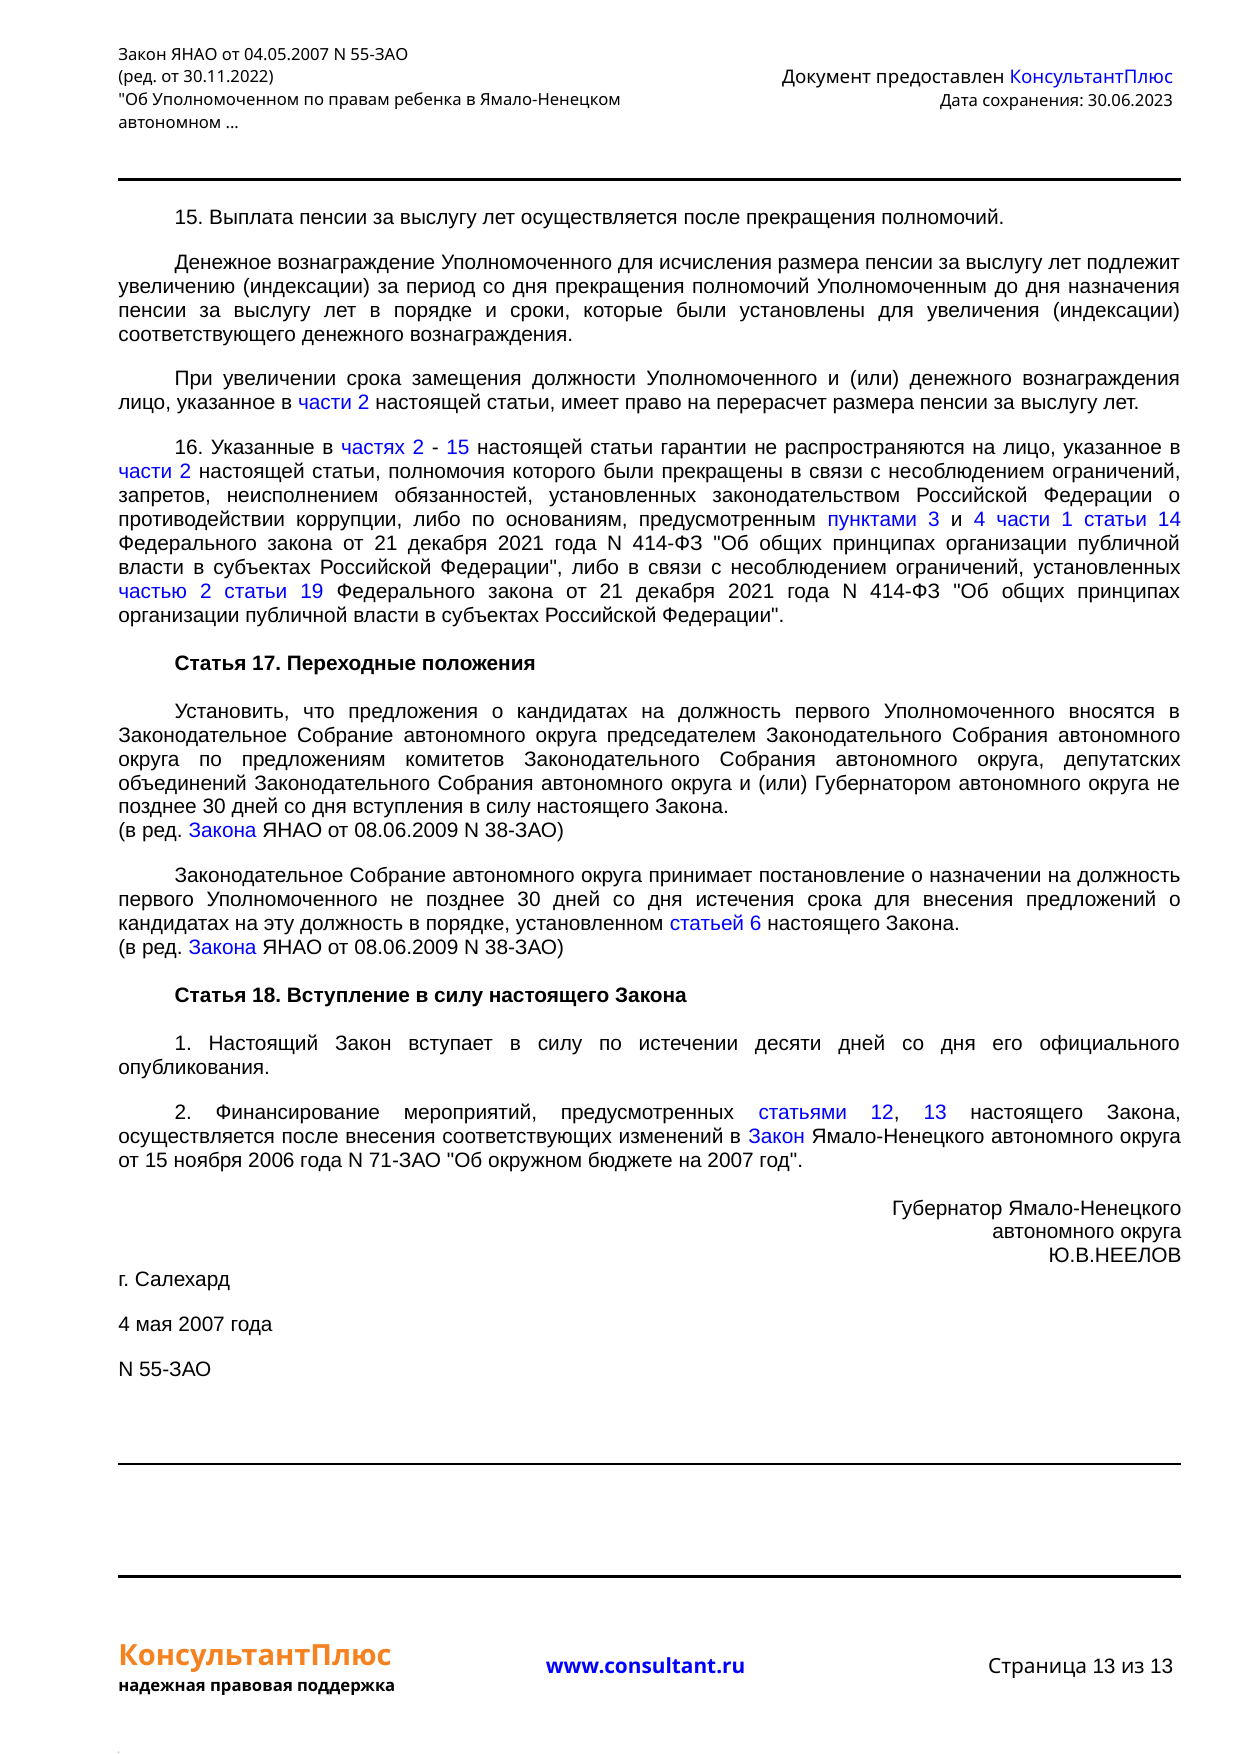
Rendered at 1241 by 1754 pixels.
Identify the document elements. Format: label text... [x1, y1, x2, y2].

text Законодательное Собрание автономного округа принимает постановление о назначении на должность первого Уполномоченного не позднее 30 дней со дня истечения срока для внесения предложений о кандидатах на эту должность в порядке, установленном статьей 6 настоящего Закона. [118, 863, 1181, 935]
title Статья 18. Вступление в силу настоящего Закона [118, 983, 1181, 1007]
text При увеличении срока замещения должности Уполномоченного и (или) денежного вознаграждения лицо, указанное в части 2 настоящей статьи, имеет право на перерасчет размера пенсии за выслугу лет. [118, 366, 1181, 414]
title Статья 17. Переходные положения [118, 651, 1181, 674]
text 16. Указанные в частях 2 - 15 настоящей статьи гарантии не распространяются на лицо, указанное в части 2 настоящей статьи, полномочия которого были прекращены в связи с несоблюдением ограничений, запретов, неисполнением обязанностей, установленных законодательством Российской Федерации о противодействии коррупции, либо по основаниям, предусмотренным пунктами 3 и 4 части 1 статьи 14 Федерального закона от 21 декабря 2021 года N 414-ФЗ "Об общих принципах организации публичной власти в субъектах Российской Федерации", либо в связи с несоблюдением ограничений, установленных частью 2 статьи 19 Федерального закона от 21 декабря 2021 года N 414-ФЗ "Об общих принципах организации публичной власти в субъектах Российской Федерации". [118, 435, 1181, 627]
text Ю.В.НЕЕЛОВ [118, 1243, 1181, 1267]
text 4 мая 2007 года [118, 1312, 1181, 1336]
text 15. Выплата пенсии за выслугу лет осуществляется после прекращения полномочий. [118, 205, 1181, 229]
text (в ред. Закона ЯНАО от 08.06.2009 N 38-ЗАО) [118, 818, 1181, 842]
text Губернатор Ямало-Ненецкого [118, 1195, 1181, 1219]
text Установить, что предложения о кандидатах на должность первого Уполномоченного вносятся в Законодательное Собрание автономного округа председателем Законодательного Собрания автономного округа по предложениям комитетов Законодательного Собрания автономного округа, депутатских объединений Законодательного Собрания автономного округа и (или) Губернатором автономного округа не позднее 30 дней со дня вступления в силу настоящего Закона. [118, 698, 1181, 818]
text г. Салехард [118, 1267, 1181, 1291]
text автономного округа [118, 1219, 1181, 1243]
text N 55-ЗАО [118, 1357, 1181, 1381]
text 2. Финансирование мероприятий, предусмотренных статьями 12, 13 настоящего Закона, осуществляется после внесения соответствующих изменений в Закон Ямало-Ненецкого автономного округа от 15 ноября 2006 года N 71-ЗАО "Об окружном бюджете на 2007 год". [118, 1099, 1181, 1171]
text Денежное вознаграждение Уполномоченного для исчисления размера пенсии за выслугу лет подлежит увеличению (индексации) за период со дня прекращения полномочий Уполномоченным до дня назначения пенсии за выслугу лет в порядке и сроки, которые были установлены для увеличения (индексации) соответствующего денежного вознаграждения. [118, 249, 1181, 345]
text (в ред. Закона ЯНАО от 08.06.2009 N 38-ЗАО) [118, 935, 1181, 959]
text 1. Настоящий Закон вступает в силу по истечении десяти дней со дня его официального опубликования. [118, 1031, 1181, 1079]
